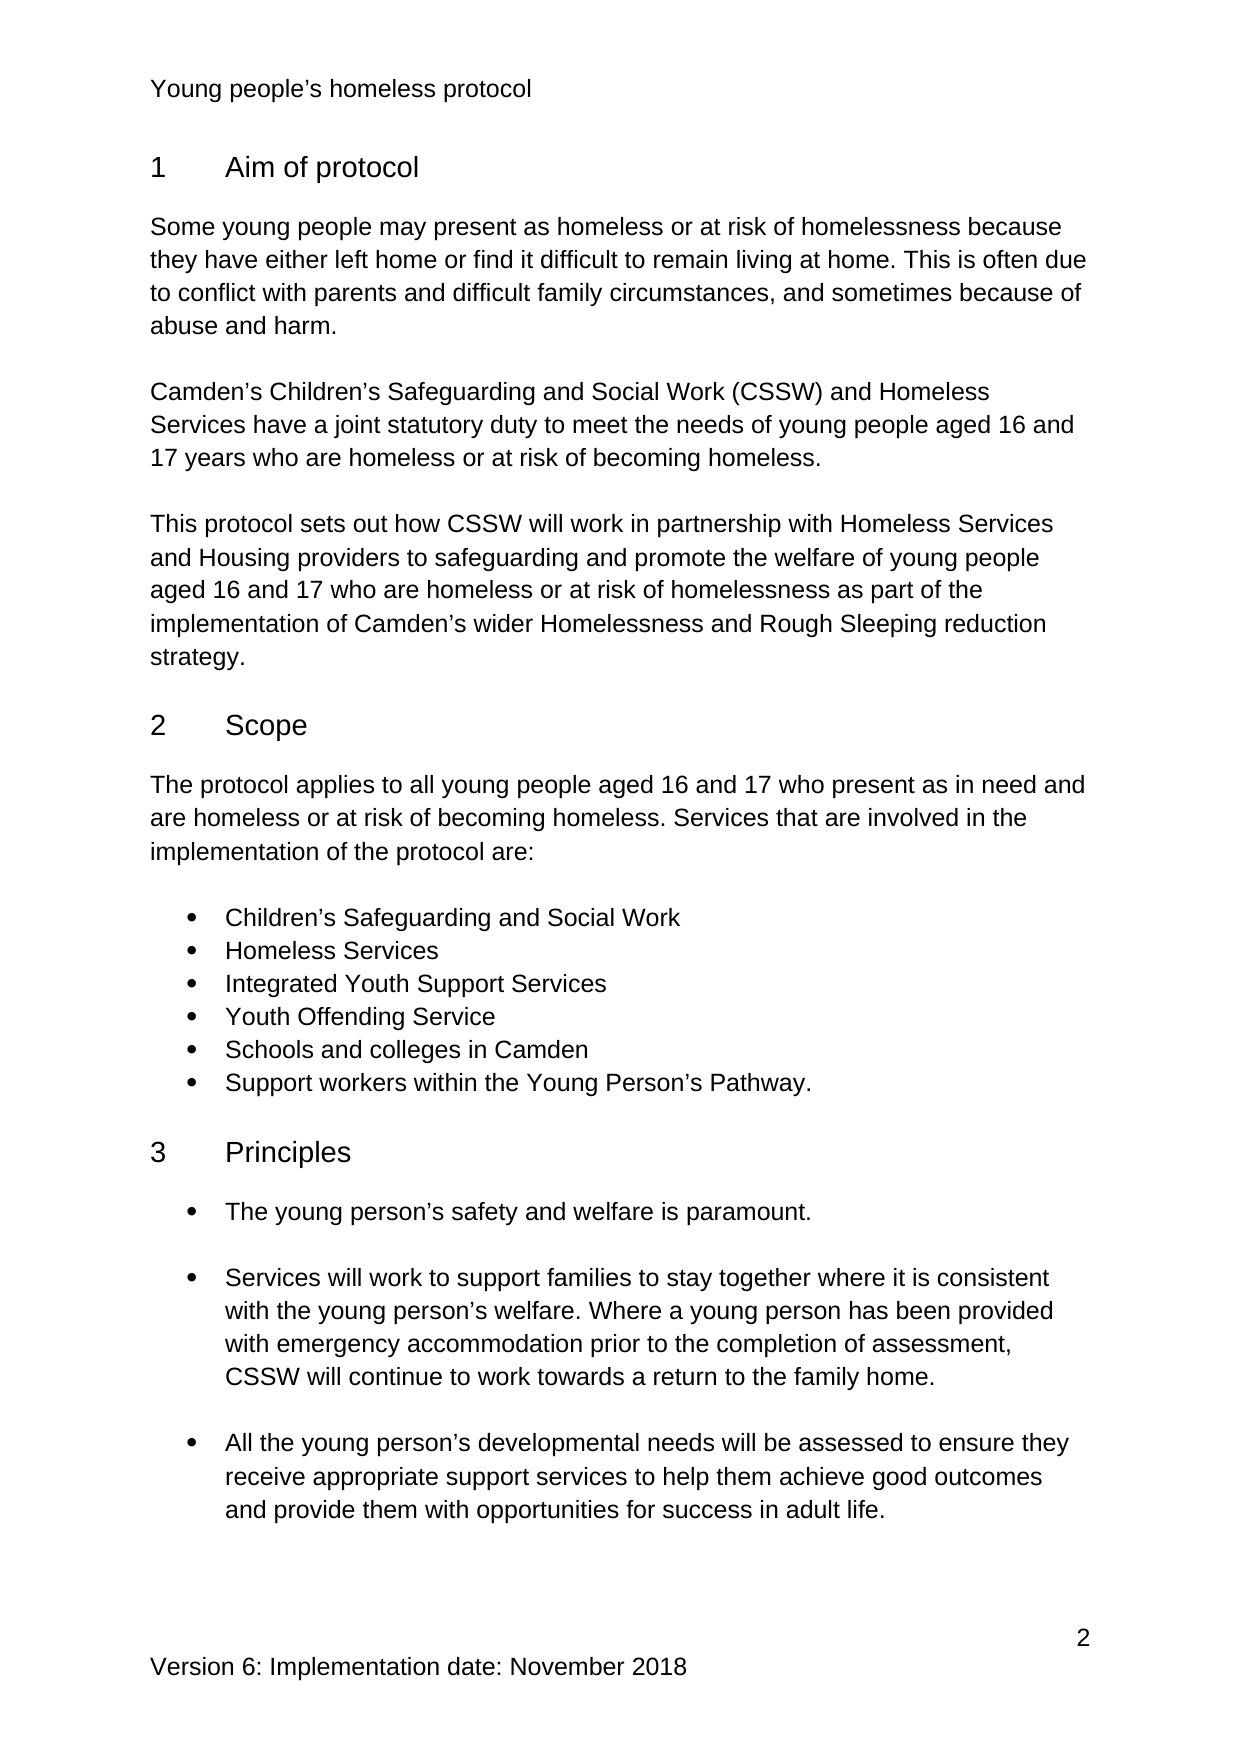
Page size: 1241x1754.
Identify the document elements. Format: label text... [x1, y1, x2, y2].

list The young person’s safety and welfare is paramount. [187, 1197, 1090, 1226]
text Some young people may present as homeless or at risk of homelessness because they have either left home or find it difficult to remain living at home. This is often due to conflict with parents and difficult family circumstances, and sometimes because of abuse and harm. [150, 212, 1090, 340]
list All the young person’s developmental needs will be assessed to ensure they receive appropriate support services to help them achieve good outcomes and provide them with opportunities for success in adult life. [187, 1428, 1090, 1523]
text 3 Principles [150, 1135, 1090, 1168]
list Integrated Youth Support Services [187, 969, 1090, 998]
list Homeless Services [187, 936, 1090, 964]
text Camden’s Children’s Safeguarding and Social Work (CSSW) and Homeless Services have a joint statutory duty to meet the needs of young people aged 16 and 17 years who are homeless or at risk of becoming homeless. [150, 377, 1090, 472]
text The protocol applies to all young people aged 16 and 17 who present as in need and are homeless or at risk of becoming homeless. Services that are involved in the implementation of the protocol are: [150, 770, 1090, 865]
list Children’s Safeguarding and Social Work [187, 902, 1090, 931]
text 1 Aim of protocol [150, 150, 1090, 183]
list Services will work to support families to stay together where it is consistent with the young person’s welfare. Where a young person has been provided with emergency accommodation prior to the completion of assessment, CSSW will continue to work towards a return to the family home. [187, 1263, 1090, 1391]
list Youth Offending Service [187, 1002, 1090, 1031]
text 2 Scope [150, 708, 1090, 742]
text This protocol sets out how CSSW will work in partnership with Homeless Services and Housing providers to safeguarding and promote the welfare of young people aged 16 and 17 who are homeless or at risk of homelessness as part of the implementation of Camden’s wider Homelessness and Rough Sleeping reduction strategy. [150, 509, 1090, 670]
list Schools and colleges in Camden [187, 1035, 1090, 1064]
list Support workers within the Young Person’s Pathway. [187, 1068, 1090, 1097]
